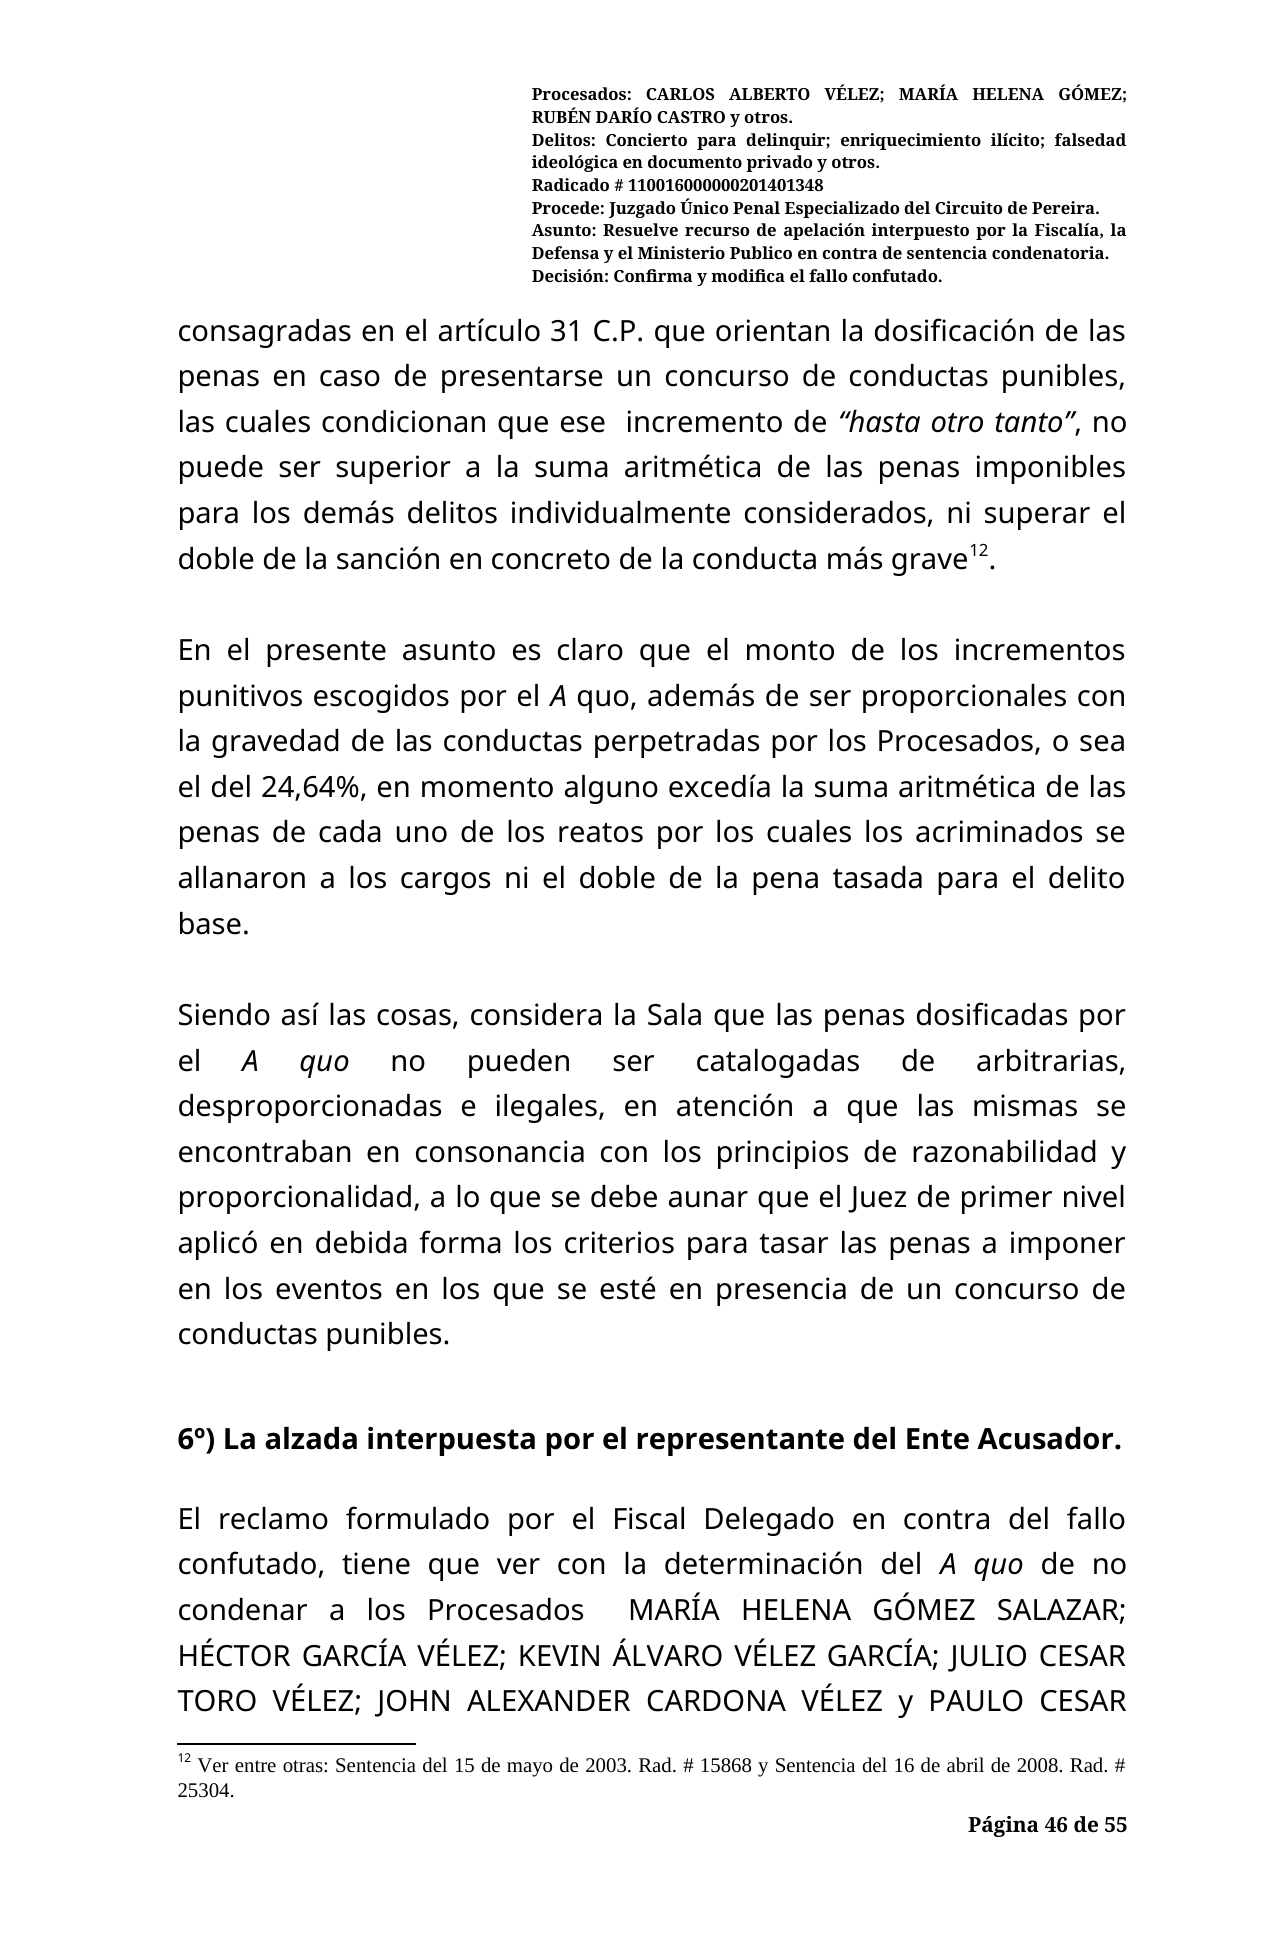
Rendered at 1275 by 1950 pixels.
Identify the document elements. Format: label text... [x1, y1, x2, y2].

text Siendo así las cosas, considera la Sala que las penas dosificadas por el A quo no pueden ser catalogadas de arbitrarias, desproporcionadas e ilegales, en atención a que las mismas se encontraban en consonancia con los principios de razonabilidad y proporcionalidad, a lo que se debe aunar que el Juez de primer nivel aplicó en debida forma los criterios para tasar las penas a imponer en los eventos en los que se esté en presencia de un concurso de conductas punibles. [177, 994, 1127, 1353]
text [177, 1498, 1127, 1720]
text 6º) La alzada interpuesta por el representante del Ente Acusador. [177, 1419, 1127, 1458]
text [177, 310, 1127, 578]
text En el presente asunto es claro que el monto de los incrementos punitivos escogidos por el A quo, además de ser proporcionales con la gravedad de las conductas perpetradas por los Procesados, o sea el del 24,64%, en momento alguno excedía la suma aritmética de las penas de cada uno de los reatos por los cuales los acriminados se allanaron a los cargos ni el doble de la pena tasada para el delito base. [177, 629, 1127, 943]
